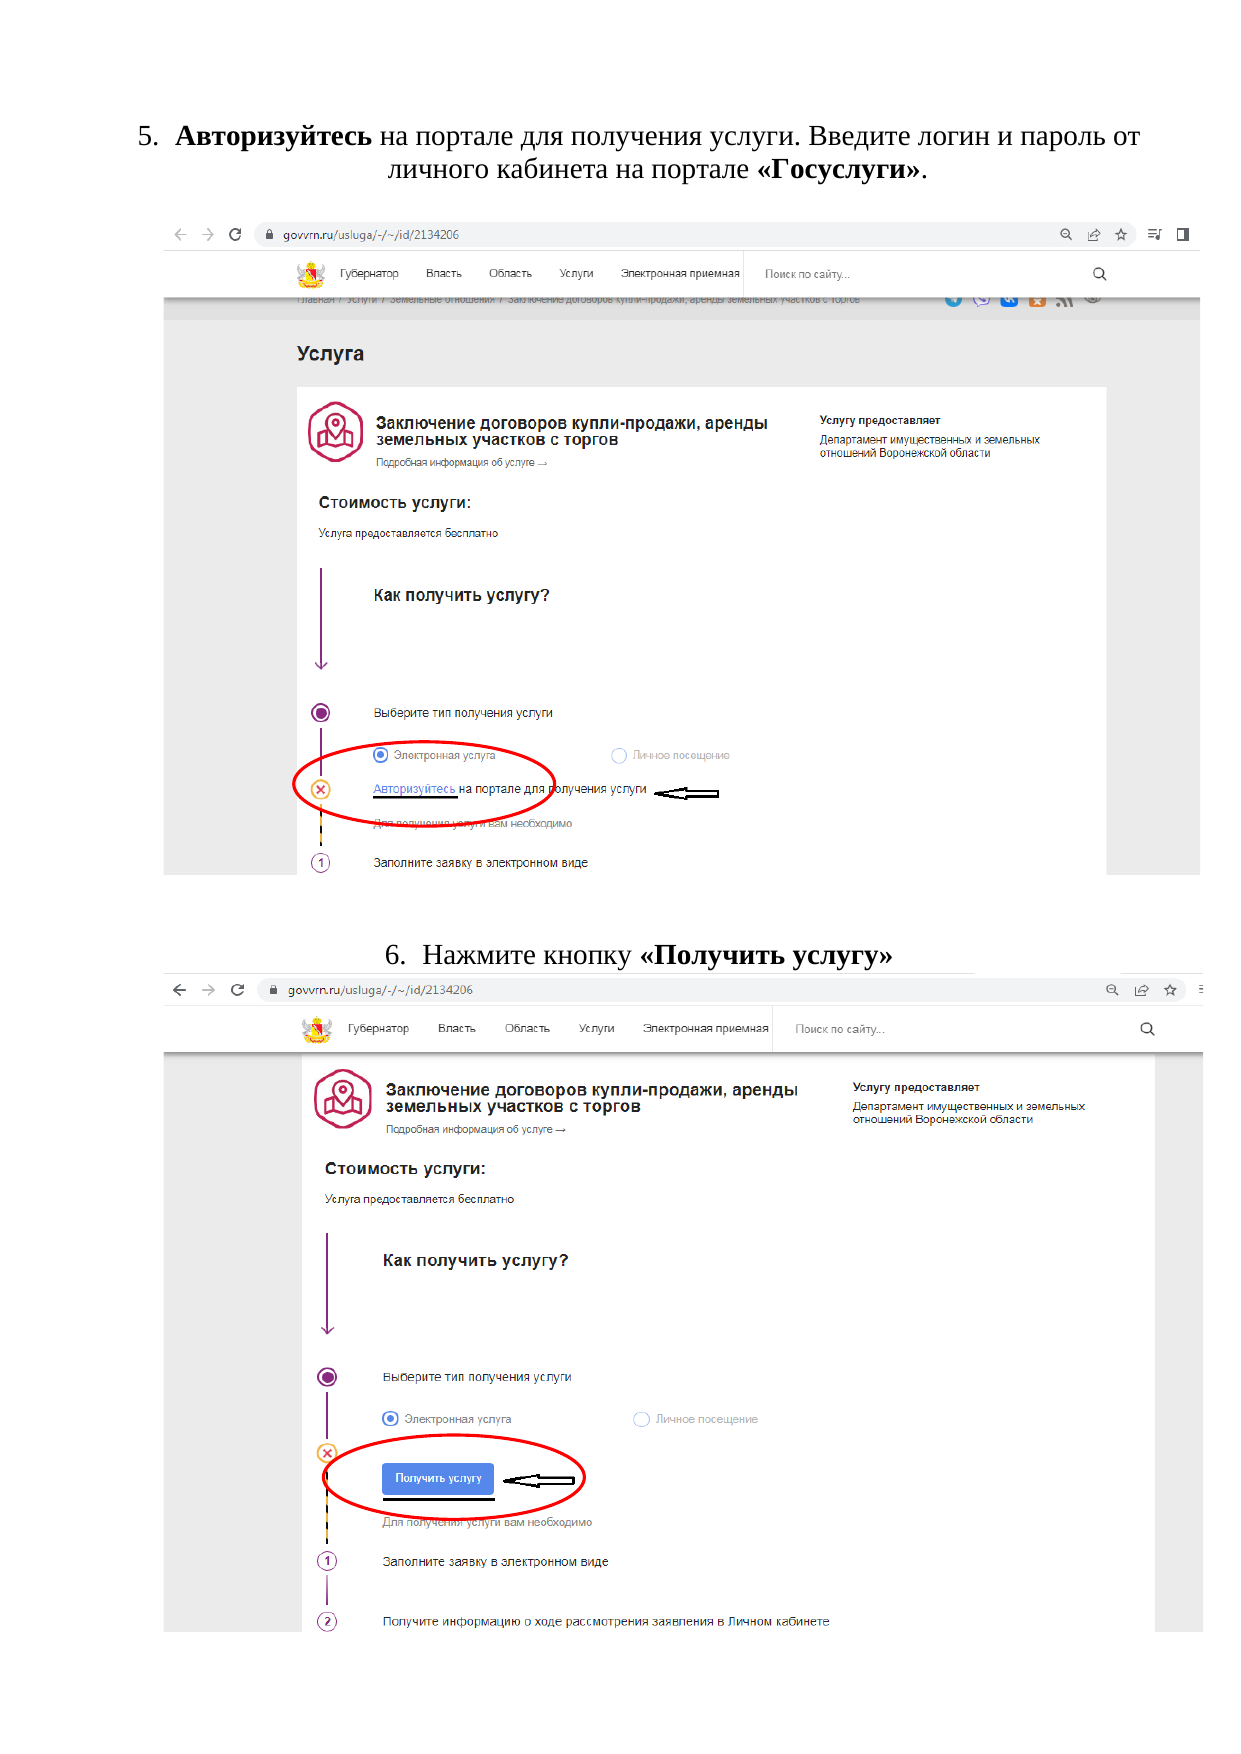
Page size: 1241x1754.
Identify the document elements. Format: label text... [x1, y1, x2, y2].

picture [163, 973, 1204, 1632]
picture [163, 221, 1201, 875]
list Авторизуйтесь на портале для получения услуги. Введите логин и пароль от личного кабинета на портале «Госуслуги». [126, 118, 1152, 185]
list Нажмите кнопку «Получить услугу» [126, 937, 1152, 971]
